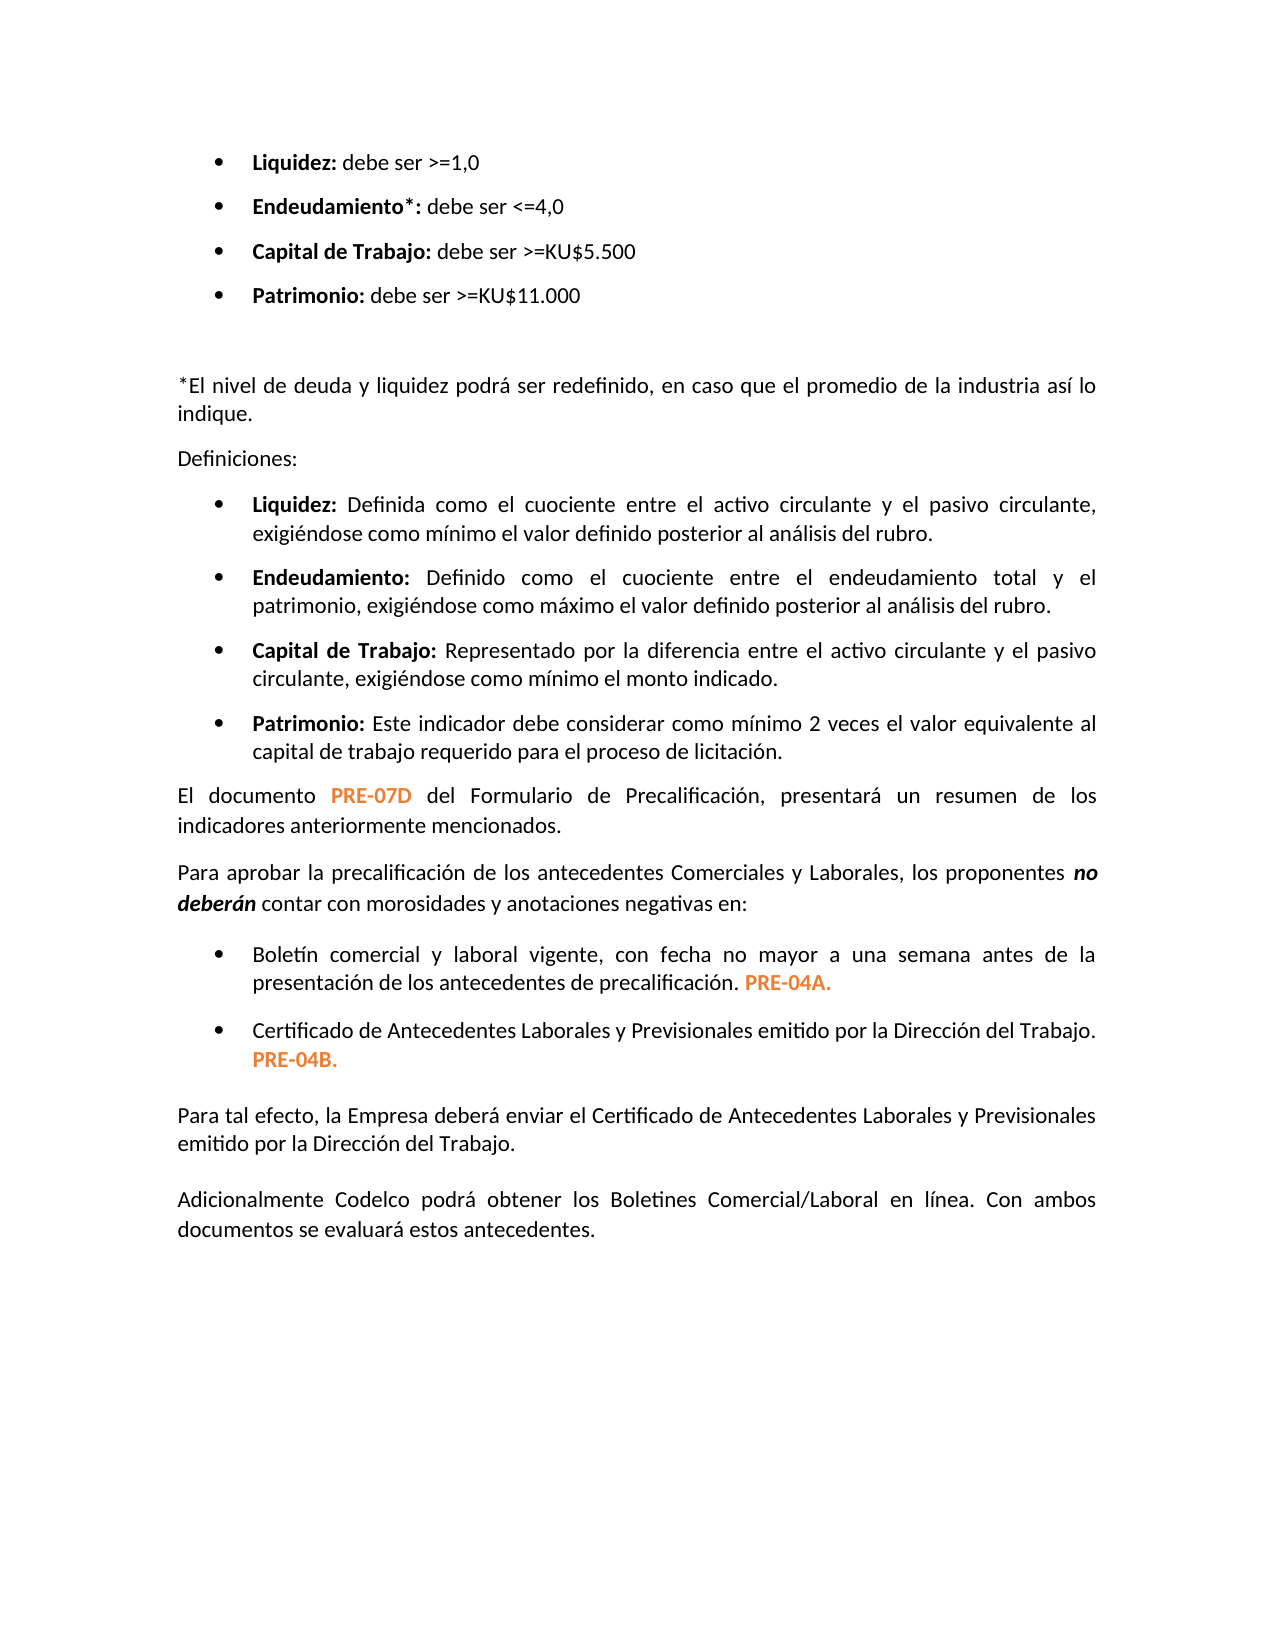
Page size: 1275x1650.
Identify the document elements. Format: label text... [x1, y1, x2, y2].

list Endeudamiento: Definido como el cuociente entre el endeudamiento total y el patrimonio, exigiéndose como máximo el valor definido posterior al análisis del rubro. [215, 563, 1098, 619]
list Liquidez: debe ser >=1,0 [215, 148, 1098, 176]
text El documento PRE-07D del Formulario de Precalificación, presentará un resumen de los indicadores anteriormente mencionados. [177, 781, 1098, 840]
list Capital de Trabajo: Representado por la diferencia entre el activo circulante y el pasivo circulante, exigiéndose como mínimo el monto indicado. [215, 636, 1098, 692]
list Patrimonio: debe ser >=KU$11.000 [215, 282, 1098, 310]
list Patrimonio: Este indicador debe considerar como mínimo 2 veces el valor equivalente al capital de trabajo requerido para el proceso de licitación. [215, 709, 1098, 765]
text Para tal efecto, la Empresa deberá enviar el Certificado de Antecedentes Laborales y Previsionales emitido por la Dirección del Trabajo. [177, 1101, 1098, 1157]
list Capital de Trabajo: debe ser >=KU$5.500 [215, 237, 1098, 265]
list Liquidez: Definida como el cuociente entre el activo circulante y el pasivo circulante, exigiéndose como mínimo el valor definido posterior al análisis del rubro. [215, 491, 1098, 547]
text Adicionalmente Codelco podrá obtener los Boletines Comercial/Laboral en línea. Con ambos documentos se evaluará estos antecedentes. [177, 1185, 1098, 1243]
text *El nivel de deuda y liquidez podrá ser redefinido, en caso que el promedio de la industria así lo indique. [177, 371, 1098, 427]
text Definiciones: [177, 444, 1098, 472]
list Certificado de Antecedentes Laborales y Previsionales emitido por la Dirección del Trabajo. PRE-04B. [215, 1017, 1098, 1073]
list Endeudamiento*: debe ser <=4,0 [215, 192, 1098, 220]
text Para aprobar la precalificación de los antecedentes Comerciales y Laborales, los proponentes no deberán contar con morosidades y anotaciones negativas en: [177, 858, 1098, 917]
list Boletín comercial y laboral vigente, con fecha no mayor a una semana antes de la presentación de los antecedentes de precalificación. PRE-04A. [215, 940, 1098, 996]
